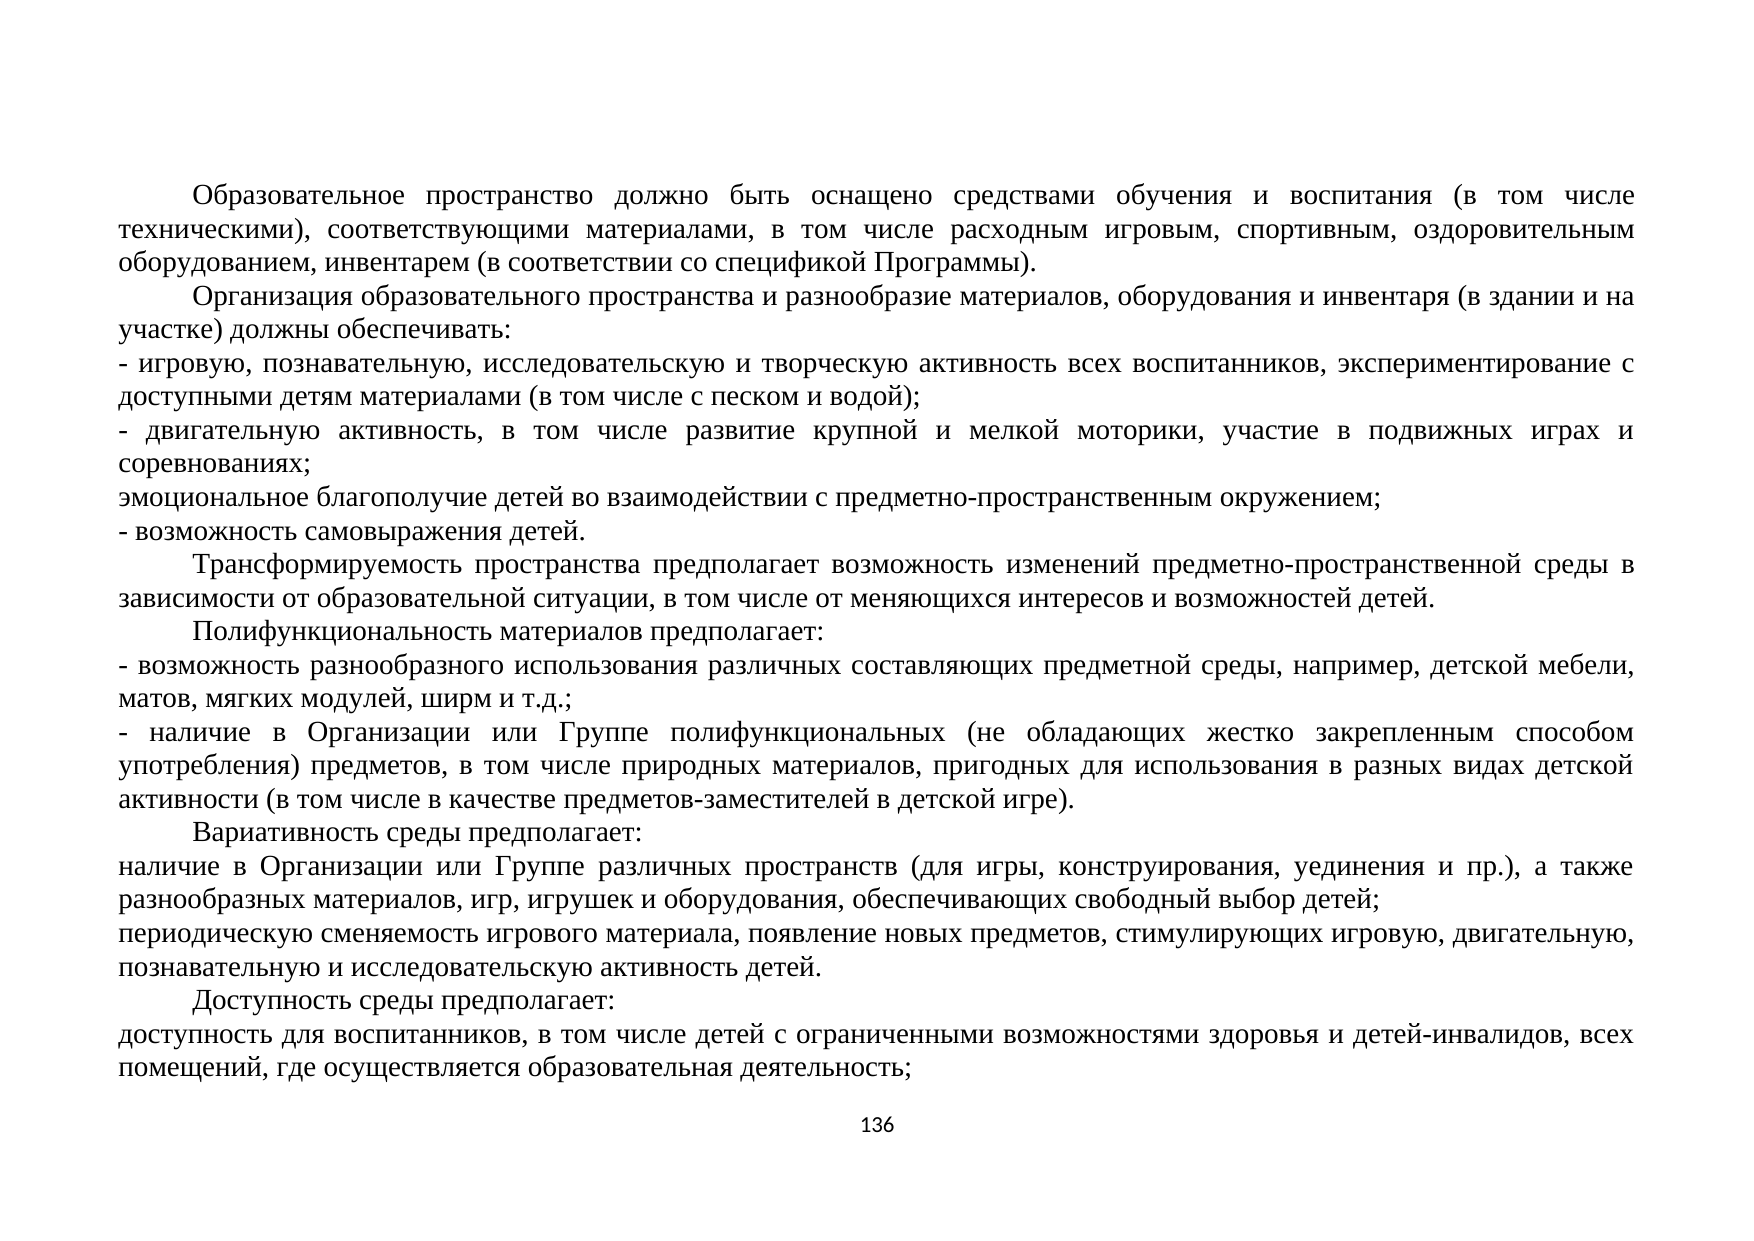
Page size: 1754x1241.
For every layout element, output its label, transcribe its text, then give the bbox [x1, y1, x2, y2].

text эмоциональное благополучие детей во взаимодействии с предметно-пространственным окружением; [118, 479, 1636, 513]
text Организация образовательного пространства и разнообразие материалов, оборудования и инвентаря (в здании и на участке) должны обеспечивать: [118, 278, 1636, 345]
text - игровую, познавательную, исследовательскую и творческую активность всех воспитанников, экспериментирование с доступными детям материалами (в том числе с песком и водой); [118, 345, 1636, 412]
text Образовательное пространство должно быть оснащено средствами обучения и воспитания (в том числе техническими), соответствующими материалами, в том числе расходным игровым, спортивным, оздоровительным оборудованием, инвентарем (в соответствии со спецификой Программы). [118, 177, 1636, 278]
text Вариативность среды предполагает: [118, 814, 1636, 848]
text наличие в Организации или Группе различных пространств (для игры, конструирования, уединения и пр.), а также разнообразных материалов, игр, игрушек и оборудования, обеспечивающих свободный выбор детей; [118, 848, 1636, 915]
text доступность для воспитанников, в том числе детей с ограниченными возможностями здоровья и детей-инвалидов, всех помещений, где осуществляется образовательная деятельность; [118, 1016, 1636, 1083]
text Доступность среды предполагает: [118, 982, 1636, 1016]
text Полифункциональность материалов предполагает: [118, 613, 1636, 647]
text - наличие в Организации или Группе полифункциональных (не обладающих жестко закрепленным способом употребления) предметов, в том числе природных материалов, пригодных для использования в разных видах детской активности (в том числе в качестве предметов-заместителей в детской игре). [118, 714, 1636, 814]
text - возможность самовыражения детей. [118, 513, 1636, 546]
text Трансформируемость пространства предполагает возможность изменений предметно-пространственной среды в зависимости от образовательной ситуации, в том числе от меняющихся интересов и возможностей детей. [118, 546, 1636, 613]
text периодическую сменяемость игрового материала, появление новых предметов, стимулирующих игровую, двигательную, познавательную и исследовательскую активность детей. [118, 915, 1636, 982]
text - двигательную активность, в том числе развитие крупной и мелкой моторики, участие в подвижных играх и соревнованиях; [118, 412, 1636, 479]
text - возможность разнообразного использования различных составляющих предметной среды, например, детской мебели, матов, мягких модулей, ширм и т.д.; [118, 647, 1636, 714]
